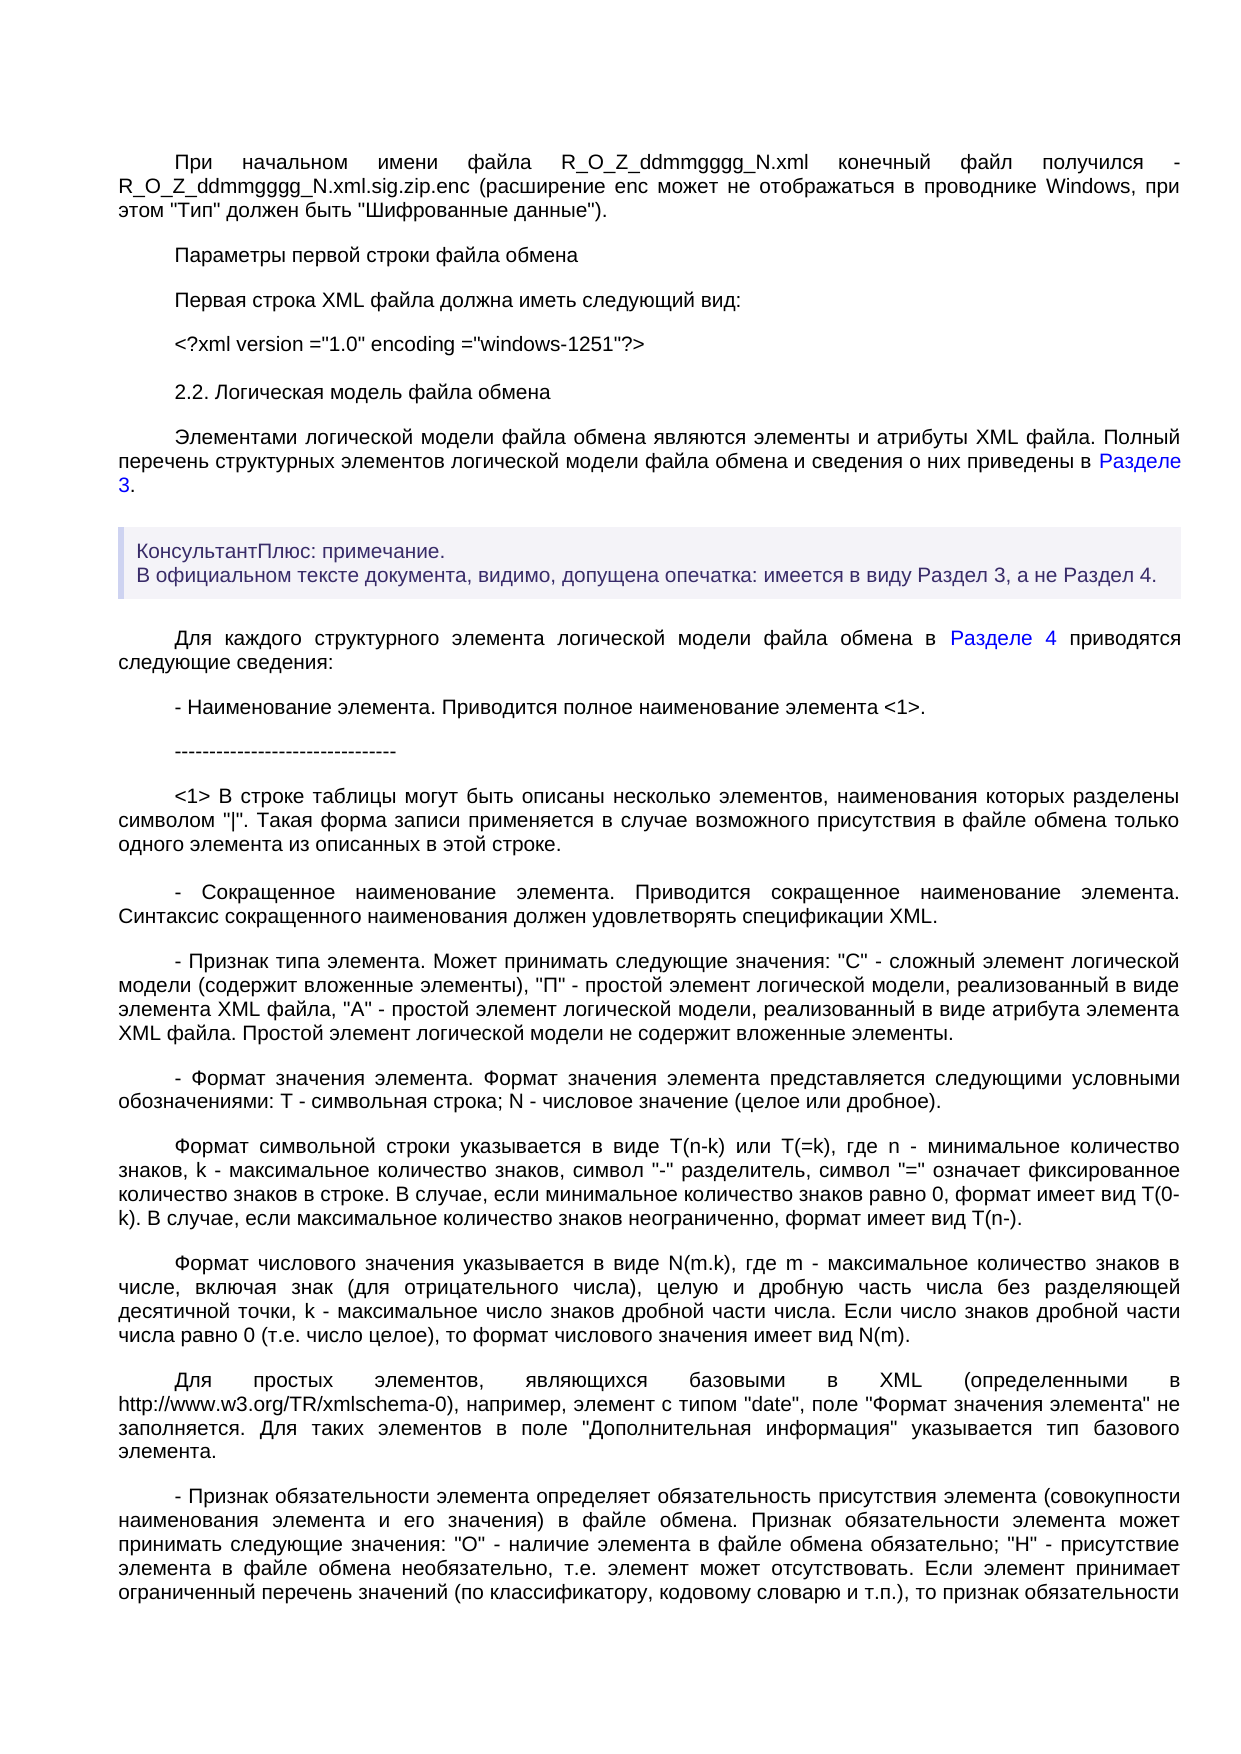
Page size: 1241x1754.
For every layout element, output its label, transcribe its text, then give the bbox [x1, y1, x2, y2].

text -------------------------------- [118, 739, 1181, 763]
text Формат числового значения указывается в виде N(m.k), где m - максимальное количество знаков в числе, включая знак (для отрицательного числа), целую и дробную часть числа без разделяющей десятичной точки, k - максимальное число знаков дробной части числа. Если число знаков дробной части числа равно 0 (т.е. число целое), то формат числового значения имеет вид N(m). [118, 1251, 1181, 1347]
text Первая строка XML файла должна иметь следующий вид: [118, 287, 1181, 311]
text - Признак типа элемента. Может принимать следующие значения: "С" - сложный элемент логической модели (содержит вложенные элементы), "П" - простой элемент логической модели, реализованный в виде элемента XML файла, "А" - простой элемент логической модели, реализованный в виде атрибута элемента XML файла. Простой элемент логической модели не содержит вложенные элементы. [118, 949, 1181, 1044]
text Для простых элементов, являющихся базовыми в XML (определенными в http://www.w3.org/TR/xmlschema-0), например, элемент с типом "date", поле "Формат значения элемента" не заполняется. Для таких элементов в поле "Дополнительная информация" указывается тип базового элемента. [118, 1367, 1181, 1463]
text Параметры первой строки файла обмена [118, 243, 1181, 267]
text При начальном имени файла R_O_Z_ddmmgggg_N.xml конечный файл получился - R_O_Z_ddmmgggg_N.xml.sig.zip.enc (расширение enc может не отображаться в проводнике Windows, при этом "Тип" должен быть "Шифрованные данные"). [118, 150, 1181, 222]
text Элементами логической модели файла обмена являются элементы и атрибуты XML файла. Полный перечень структурных элементов логической модели файла обмена и сведения о них приведены в Разделе 3. [118, 425, 1181, 497]
text - Сокращенное наименование элемента. Приводится сокращенное наименование элемента. Синтаксис сокращенного наименования должен удовлетворять спецификации XML. [118, 880, 1181, 928]
text <?xml version ="1.0" encoding ="windows-1251"?> [118, 332, 1181, 356]
text - Наименование элемента. Приводится полное наименование элемента <1>. [118, 694, 1181, 718]
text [118, 1484, 1181, 1604]
text Для каждого структурного элемента логической модели файла обмена в Разделе 4 приводятся следующие сведения: [118, 626, 1181, 674]
text <1> В строке таблицы могут быть описаны несколько элементов, наименования которых разделены символом "|". Такая форма записи применяется в случае возможного присутствия в файле обмена только одного элемента из описанных в этой строке. [118, 784, 1181, 856]
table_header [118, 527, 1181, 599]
text Формат символьной строки указывается в виде T(n-k) или T(=k), где n - минимальное количество знаков, k - максимальное количество знаков, символ "-" разделитель, символ "=" означает фиксированное количество знаков в строке. В случае, если минимальное количество знаков равно 0, формат имеет вид T(0-k). В случае, если максимальное количество знаков неограниченно, формат имеет вид T(n-). [118, 1134, 1181, 1230]
text 2.2. Логическая модель файла обмена [118, 380, 1181, 404]
text - Формат значения элемента. Формат значения элемента представляется следующими условными обозначениями: T - символьная строка; N - числовое значение (целое или дробное). [118, 1065, 1181, 1113]
